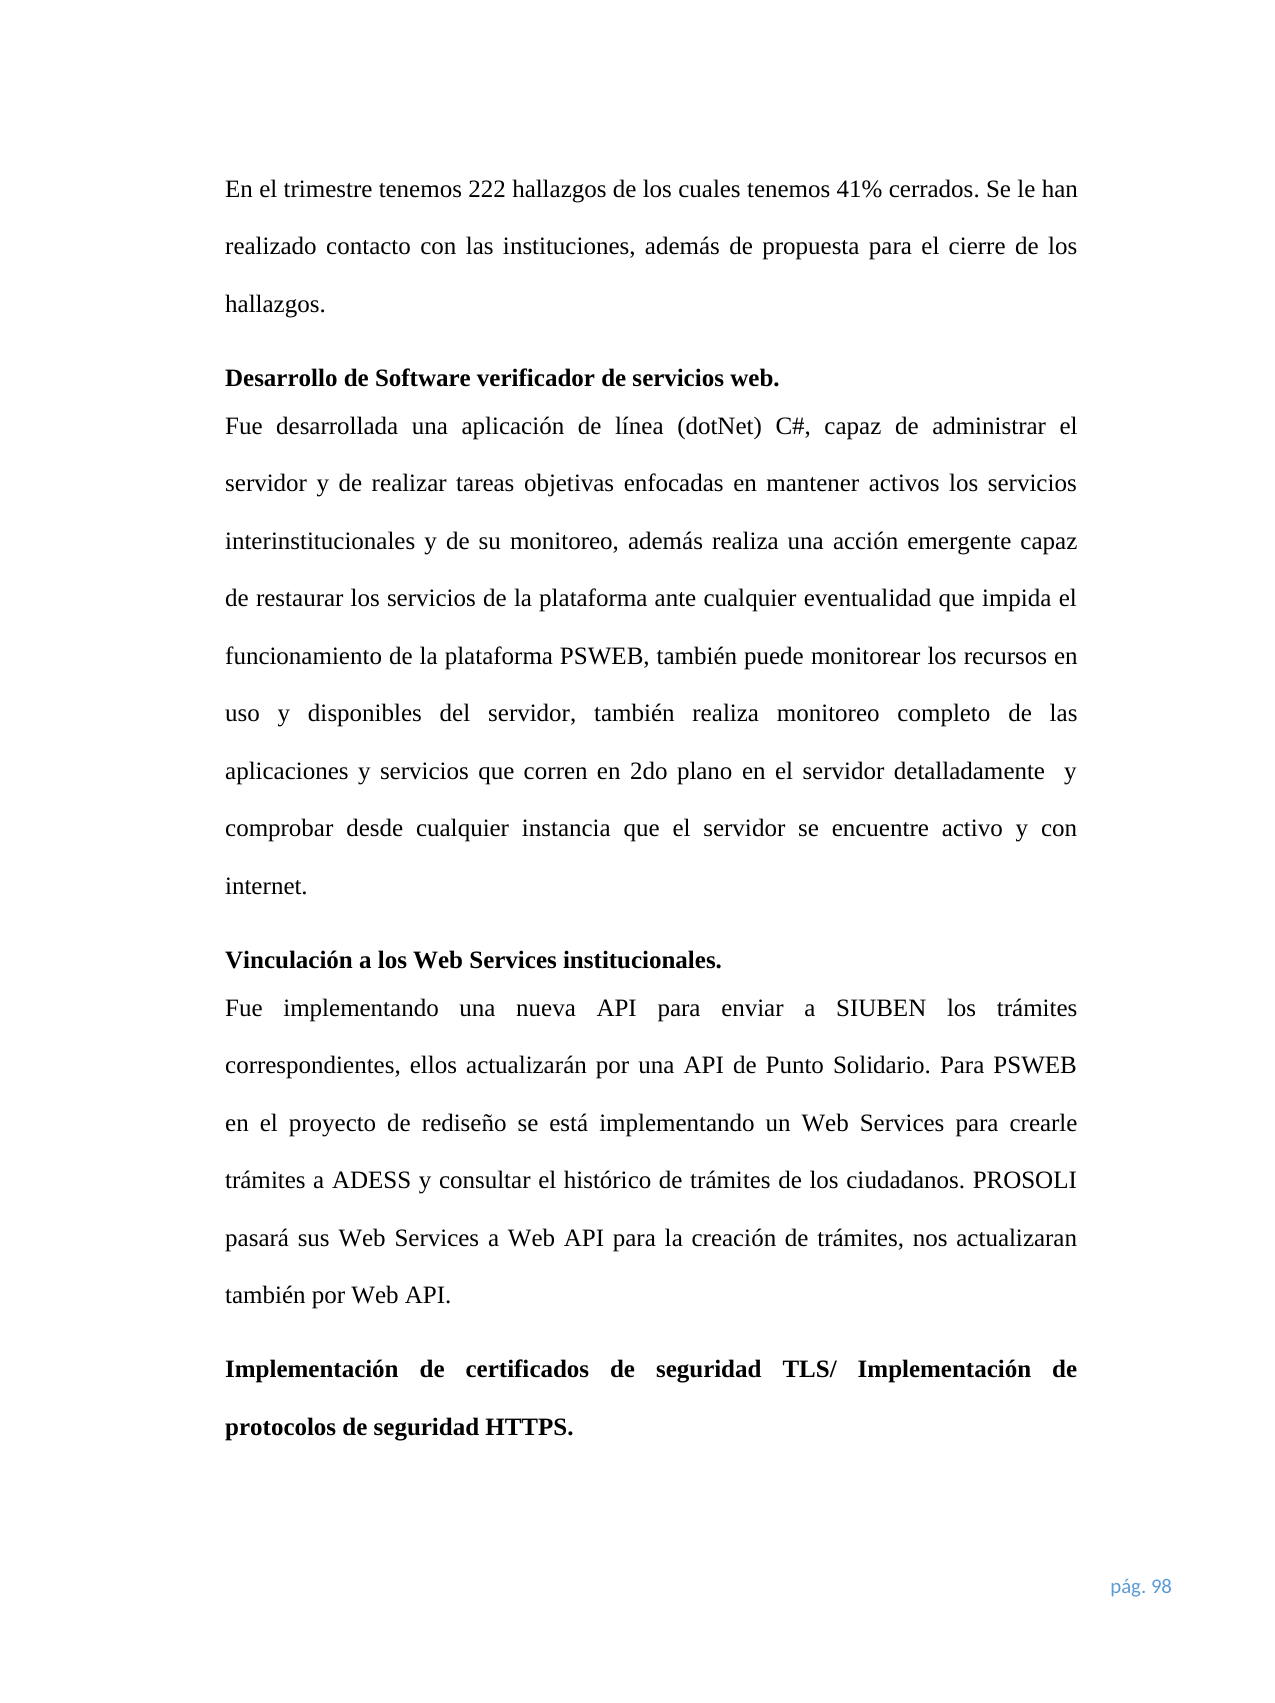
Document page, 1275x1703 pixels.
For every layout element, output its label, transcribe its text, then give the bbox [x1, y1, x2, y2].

text Desarrollo de Software verificador de servicios web. [225, 363, 1078, 392]
text Fue implementando una nueva API para enviar a SIUBEN los trámites correspondientes, ellos actualizarán por una API de Punto Solidario. Para PSWEB en el proyecto de rediseño se está implementando un Web Services para crearle trámites a ADESS y consultar el histórico de trámites de los ciudadanos. PROSOLI pasará sus Web Services a Web API para la creación de trámites, nos actualizaran también por Web API. [225, 993, 1078, 1309]
text Implementación de certificados de seguridad TLS/ Implementación de protocolos de seguridad HTTPS. [225, 1354, 1078, 1441]
list En el trimestre tenemos 222 hallazgos de los cuales tenemos 41% cerrados. Se le han realizado contacto con las instituciones, además de propuesta para el cierre de los hallazgos. [225, 174, 1078, 318]
text Fue desarrollada una aplicación de línea (dotNet) C#, capaz de administrar el servidor y de realizar tareas objetivas enfocadas en mantener activos los servicios interinstitucionales y de su monitoreo, además realiza una acción emergente capaz de restaurar los servicios de la plataforma ante cualquier eventualidad que impida el funcionamiento de la plataforma PSWEB, también puede monitorear los recursos en uso y disponibles del servidor, también realiza monitoreo completo de las aplicaciones y servicios que corren en 2do plano en el servidor detalladamente y comprobar desde cualquier instancia que el servidor se encuentre activo y con internet. [225, 411, 1078, 899]
text Vinculación a los Web Services institucionales. [225, 945, 1078, 974]
